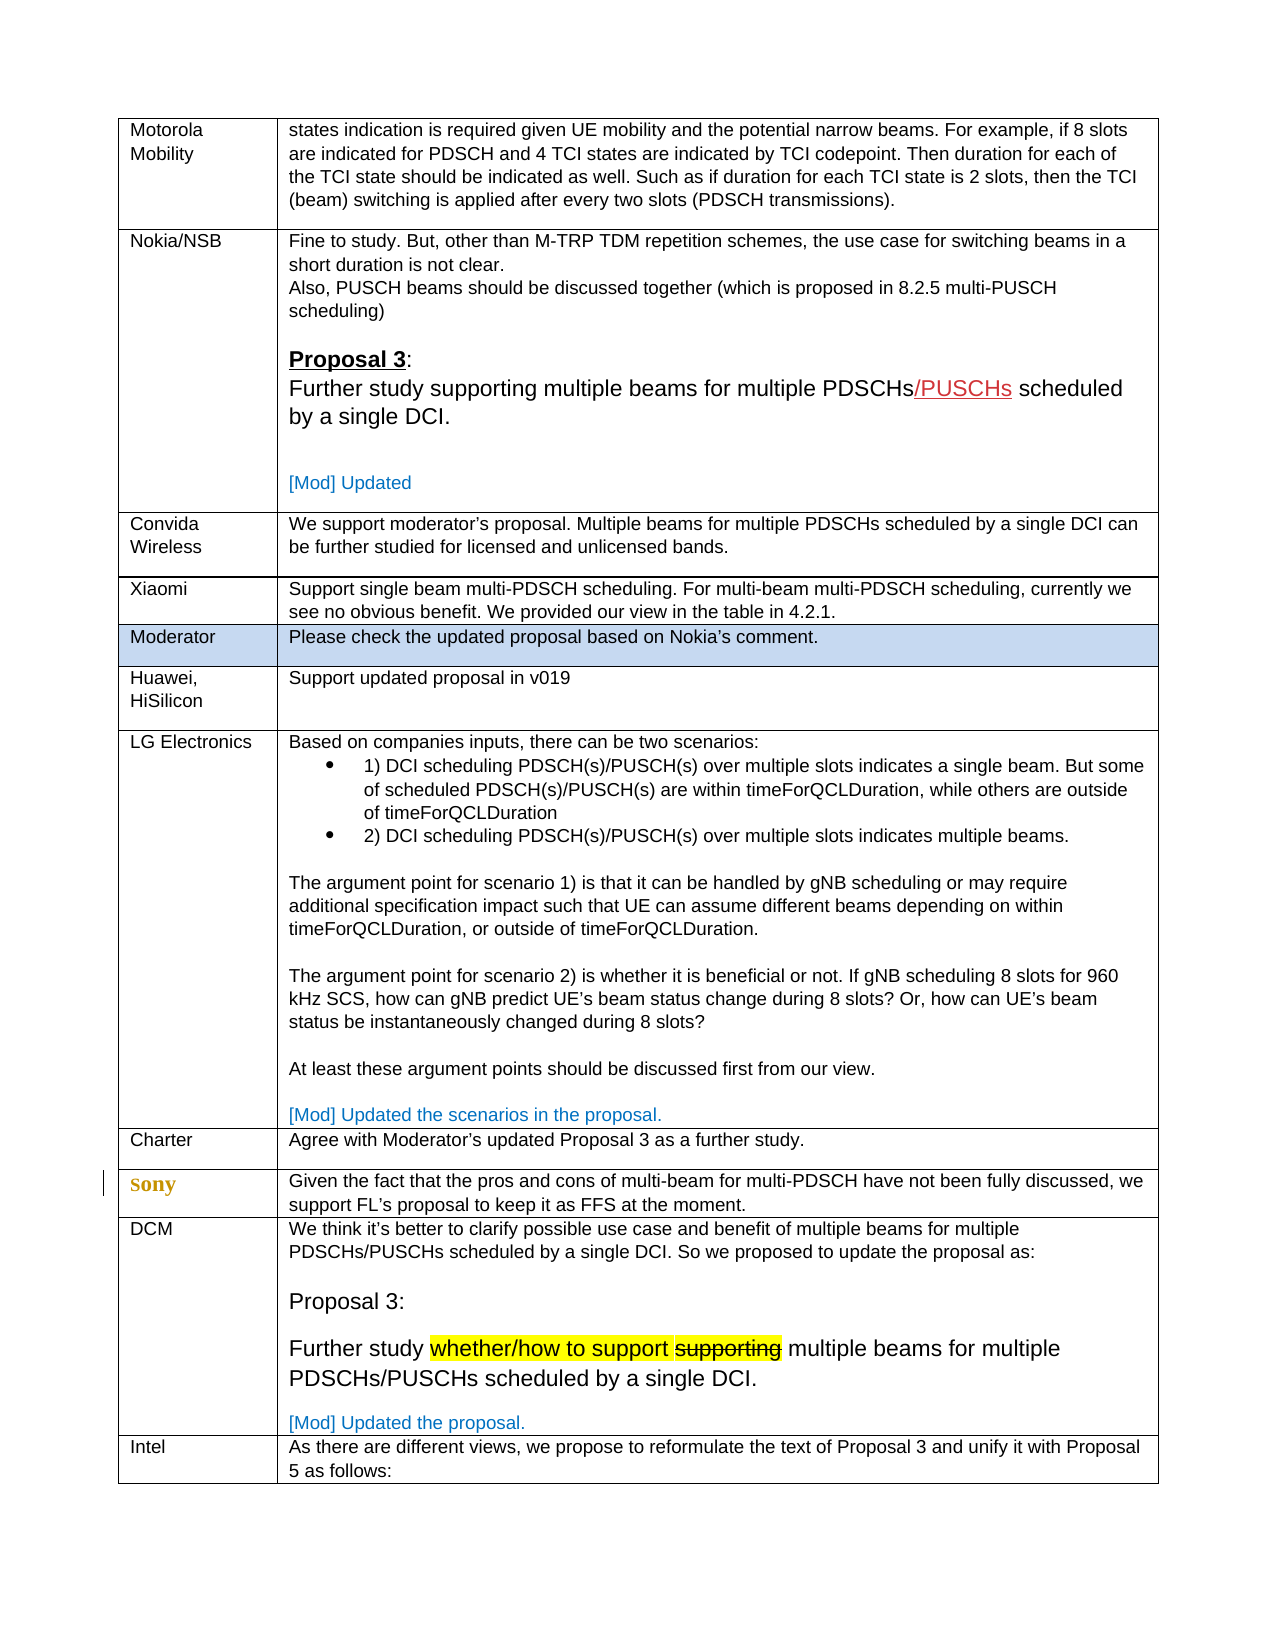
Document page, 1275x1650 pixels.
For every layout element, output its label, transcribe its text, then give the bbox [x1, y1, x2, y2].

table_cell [278, 119, 1158, 229]
table_cell Agree with Moderator’s updated Proposal 3 as a further study. [278, 1129, 1158, 1169]
table_cell Based on companies inputs, there can be two scenarios: 1) DCI scheduling PDSCH(s)/PUSCH(s) over multiple slots indicates a single beam. But some of scheduled PDSCH(s)/PUSCH(s) are within timeForQCLDuration, while others are outside of timeForQCLDuration 2) DCI scheduling PDSCH(s)/PUSCH(s) over multiple slots indicates multiple beams. The argument point for scenario 1) is that it can be handled by gNB scheduling or may require additional specification impact such that UE can assume different beams depending on within timeForQCLDuration, or outside of timeForQCLDuration. The argument point for scenario 2) is whether it is beneficial or not. If gNB scheduling 8 slots for 960 kHz SCS, how can gNB predict UE’s beam status change during 8 slots? Or, how can UE’s beam status be instantaneously changed during 8 slots? At least these argument points should be discussed first from our view. [Mod] Updated the scenarios in the proposal. [278, 731, 1158, 1128]
table_cell Fine to study. But, other than M-TRP TDM repetition schemes, the use case for switching beams in a short duration is not clear. Also, PUSCH beams should be discussed together (which is proposed in 8.2.5 multi-PUSCH scheduling) Proposal 3: Further study supporting multiple beams for multiple PDSCHs/PUSCHs scheduled by a single DCI. [Mod] Updated [278, 230, 1158, 512]
table_cell LG Electronics [119, 731, 277, 1128]
table_cell Xiaomi [119, 578, 277, 624]
table_cell Moderator [119, 625, 277, 666]
table_cell Huawei, HiSilicon [119, 667, 277, 730]
table_cell Nokia/NSB [119, 230, 277, 512]
table_cell Support single beam multi-PDSCH scheduling. For multi-beam multi-PDSCH scheduling, currently we see no obvious benefit. We provided our view in the table in 4.2.1. [278, 578, 1158, 624]
table_cell Intel [119, 1436, 277, 1483]
table_cell We support moderator’s proposal. Multiple beams for multiple PDSCHs scheduled by a single DCI can be further studied for licensed and unlicensed bands. [278, 513, 1158, 576]
table_cell Support updated proposal in v019 [278, 667, 1158, 730]
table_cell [278, 1436, 1158, 1483]
table_cell We think it’s better to clarify possible use case and benefit of multiple beams for multiple PDSCHs/PUSCHs scheduled by a single DCI. So we proposed to update the proposal as: Proposal 3: Further study whether/how to support supporting multiple beams for multiple PDSCHs/PUSCHs scheduled by a single DCI. [Mod] Updated the proposal. [278, 1218, 1158, 1435]
table_cell Convida Wireless [119, 513, 277, 576]
table_cell Please check the updated proposal based on Nokia’s comment. [278, 625, 1158, 666]
table_cell Given the fact that the pros and cons of multi-beam for multi-PDSCH have not been fully discussed, we support FL’s proposal to keep it as FFS at the moment. [278, 1170, 1158, 1217]
table_cell Sony [119, 1170, 277, 1217]
table_cell DCM [119, 1218, 277, 1435]
table_cell Charter [119, 1129, 277, 1169]
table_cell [119, 119, 277, 229]
